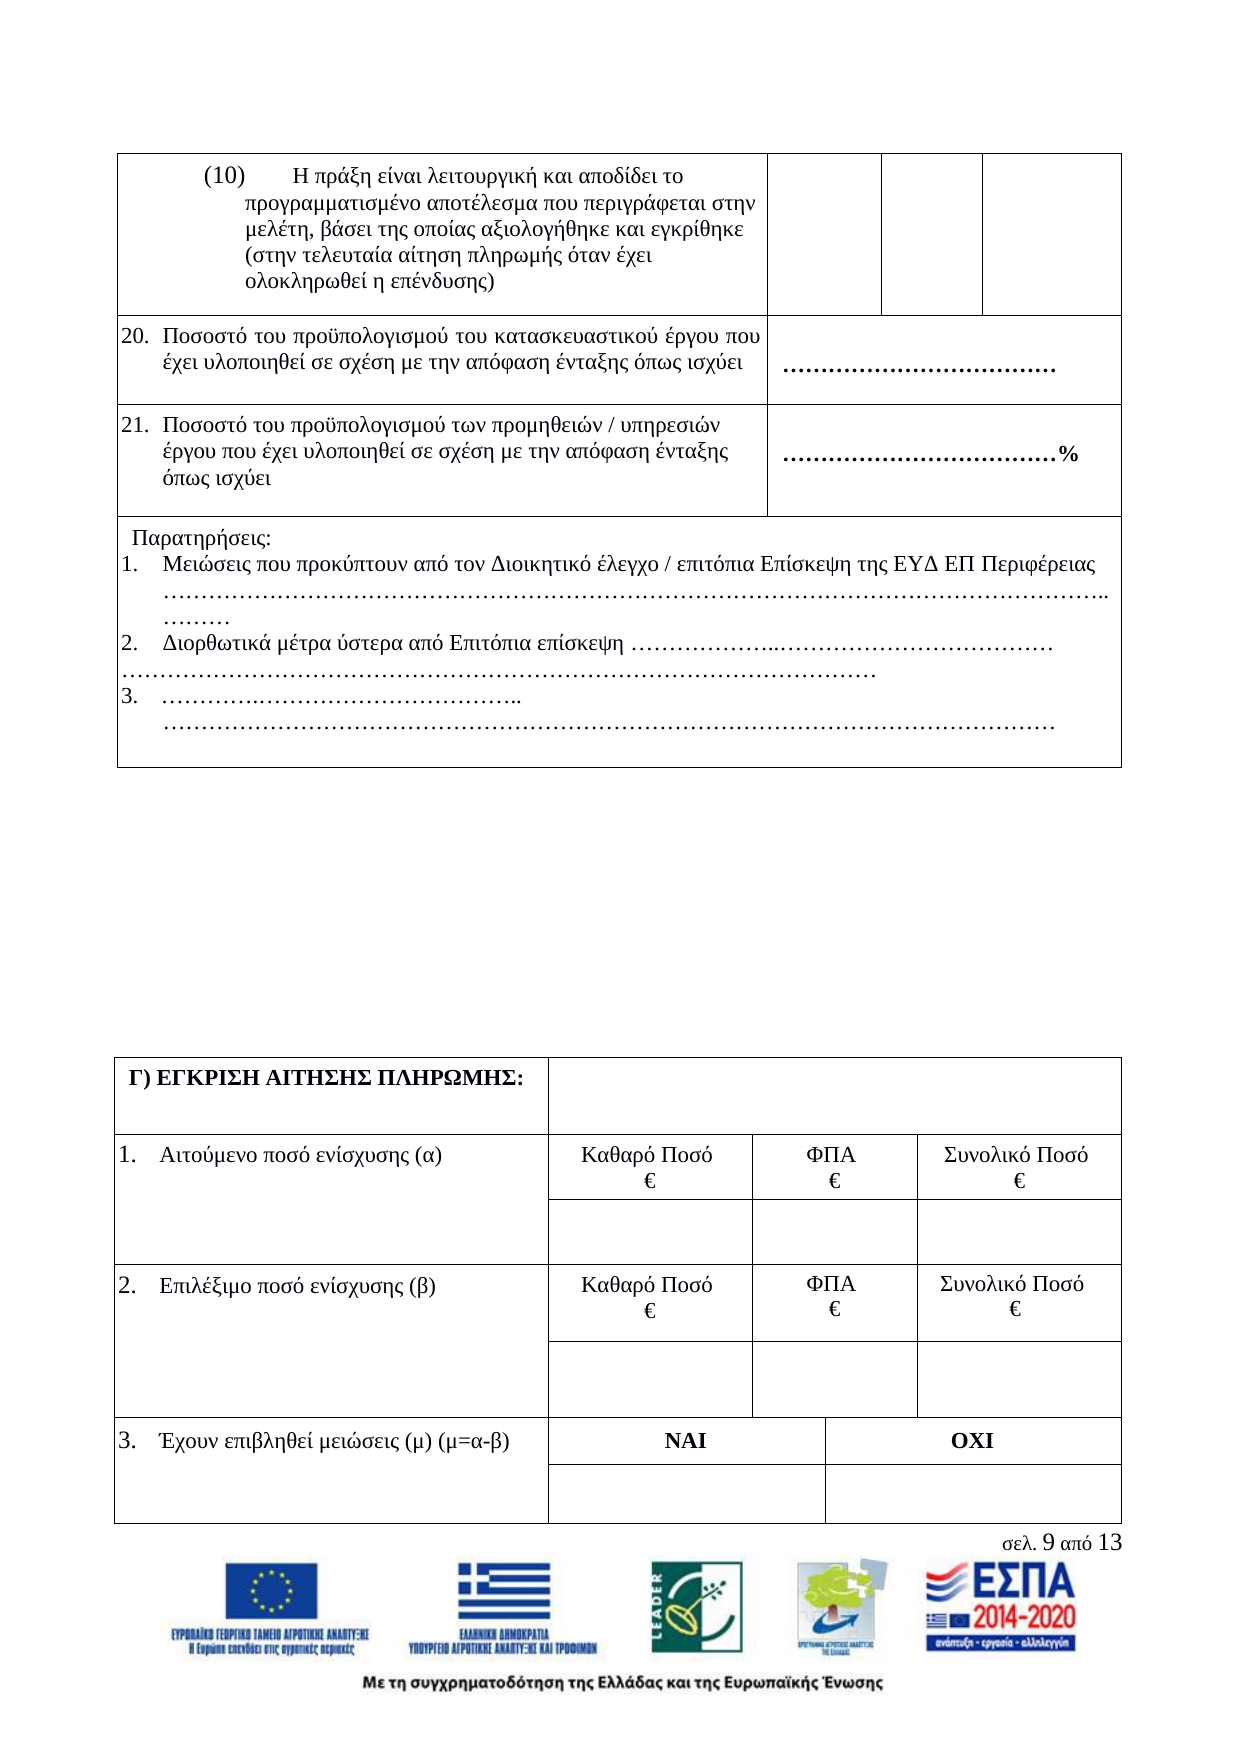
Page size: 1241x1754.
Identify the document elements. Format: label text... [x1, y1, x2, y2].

table_cell Ποσοστό του προϋπολογισμού του κατασκευαστικού έργου που έχει υλοποιηθεί σε σχέση με την απόφαση ένταξης όπως ισχύει [118, 316, 767, 404]
table_cell ΝΑΙ [549, 1418, 825, 1464]
table_cell Έχουν επιβληθεί μειώσεις (μ) (μ=α-β) [115, 1418, 548, 1523]
table_cell [549, 1200, 752, 1264]
table_cell [882, 154, 982, 315]
table_cell [753, 1200, 917, 1264]
table_header [549, 1058, 1121, 1133]
table_cell ΦΠΑ € [753, 1265, 917, 1341]
table_cell [768, 154, 881, 315]
picture [158, 1555, 1082, 1701]
table_cell [753, 1342, 917, 1417]
table_cell Αιτούμενο ποσό ενίσχυσης (α) [115, 1135, 548, 1264]
table_cell [826, 1465, 1121, 1523]
table_cell Συνολικό Ποσό € [918, 1265, 1121, 1341]
table_cell ……………………………… [768, 316, 1121, 404]
table_cell [983, 154, 1121, 315]
table_cell ΟΧΙ [826, 1418, 1121, 1464]
table_cell Επιλέξιμο ποσό ενίσχυσης (β) [115, 1265, 548, 1417]
table_cell ΦΠΑ € [753, 1135, 917, 1199]
table_cell Η πράξη είναι λειτουργική και αποδίδει το προγραμματισμένο αποτέλεσμα που περιγράφεται στην μελέτη, βάσει της οποίας αξιολογήθηκε και εγκρίθηκε (στην τελευταία αίτηση πληρωμής όταν έχει ολοκληρωθεί η επένδυσης) [118, 154, 767, 315]
table_cell Συνολικό Ποσό € [918, 1135, 1121, 1199]
table_cell [549, 1342, 752, 1417]
table_cell ………………………………% [768, 405, 1121, 516]
table_header Γ) ΕΓΚΡΙΣΗ ΑΙΤΗΣΗΣ ΠΛΗΡΩΜΗΣ: [115, 1058, 548, 1133]
table_cell Καθαρό Ποσό € [549, 1265, 752, 1341]
table_cell [549, 1465, 825, 1523]
table_cell [918, 1342, 1121, 1417]
table_cell Παρατηρήσεις: Μειώσεις που προκύπτουν από τον Διοικητικό έλεγχο / επιτόπια Επίσκεψη της ΕΥΔ ΕΠ Περιφέρειας ……………………………………………………………………………………………………………..……… Διορθωτικά μέτρα ύστερα από Επιτόπια επίσκεψη ………………..……………………………… ……………………………………………………………………………………… 3. ………….…………………………….. ……………………………………………………………………………………………………… [118, 517, 1121, 766]
table_cell Καθαρό Ποσό € [549, 1135, 752, 1199]
table_cell Ποσοστό του προϋπολογισμού των προμηθειών / υπηρεσιών έργου που έχει υλοποιηθεί σε σχέση με την απόφαση ένταξης όπως ισχύει [118, 405, 767, 516]
table_cell [918, 1200, 1121, 1264]
